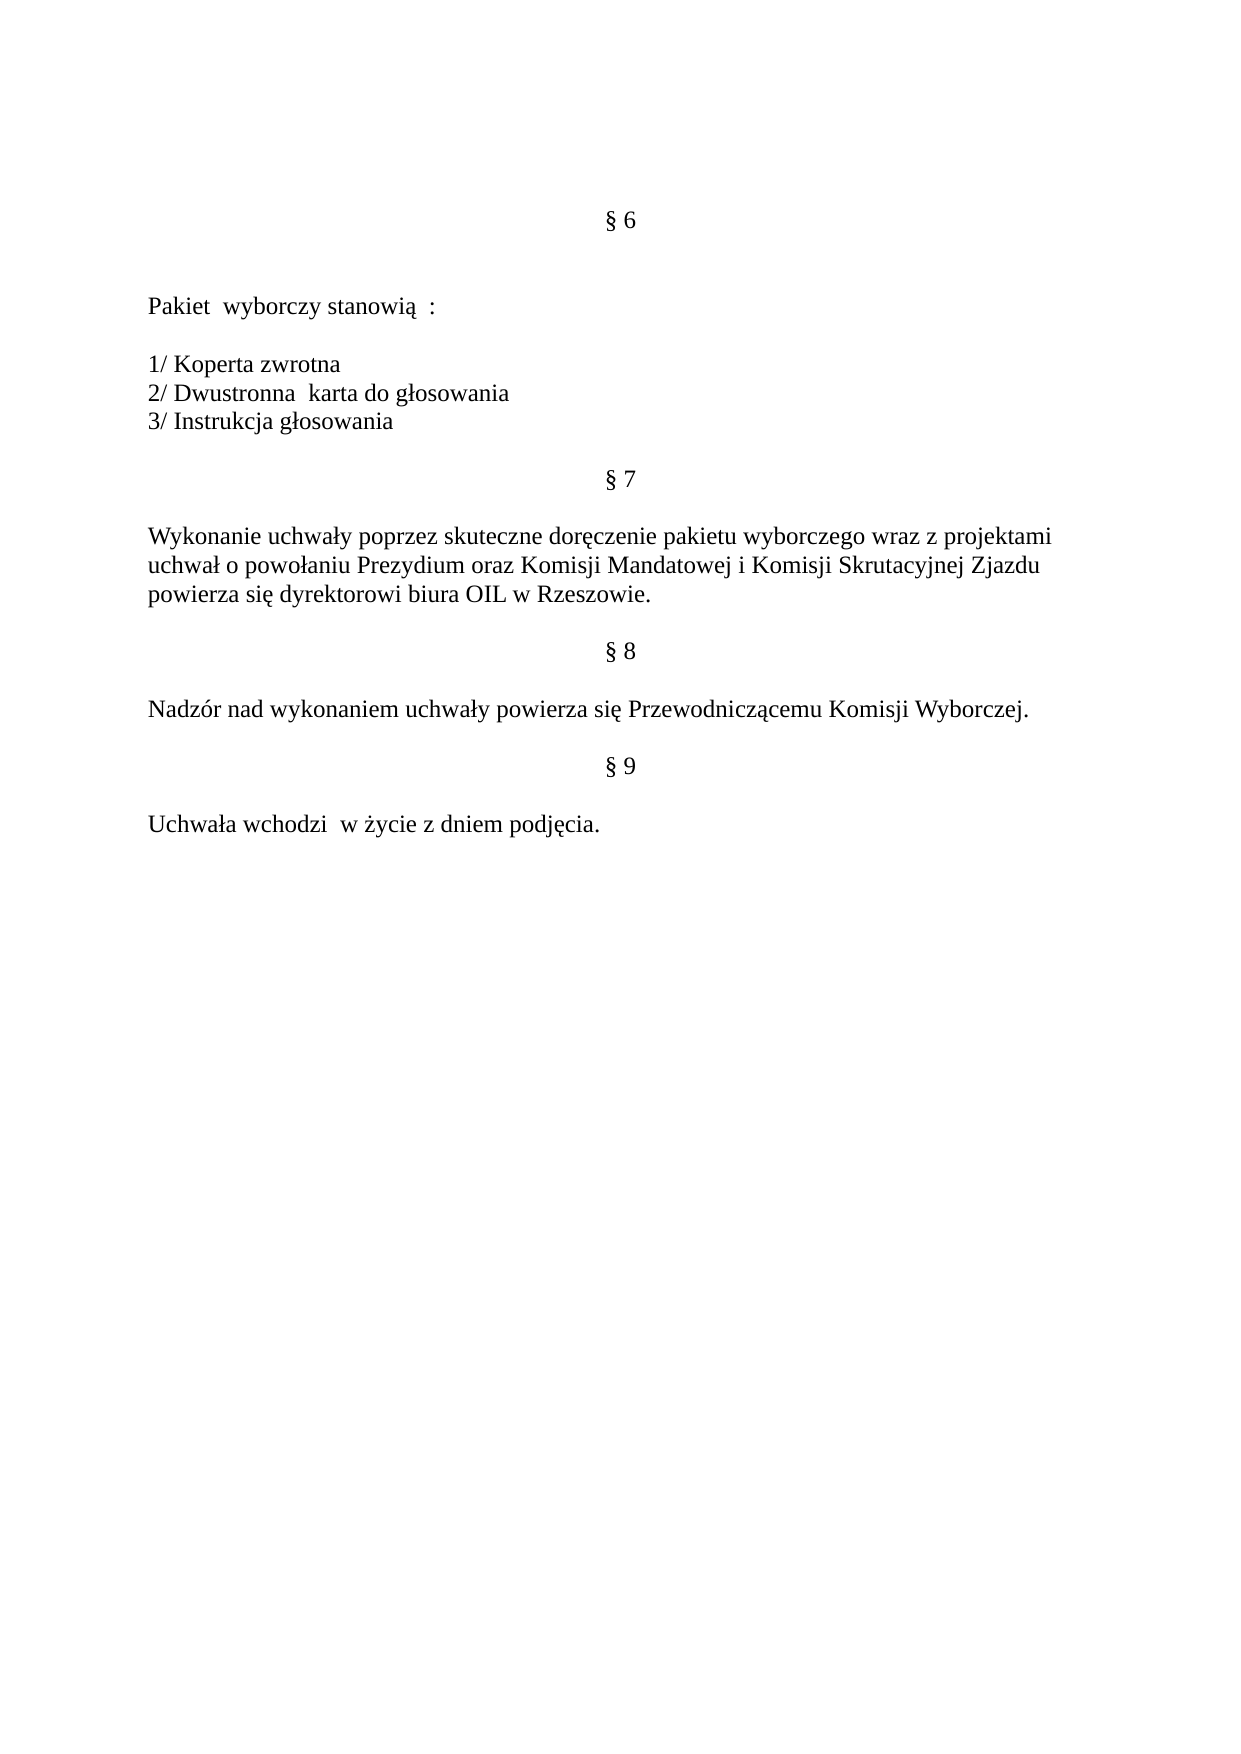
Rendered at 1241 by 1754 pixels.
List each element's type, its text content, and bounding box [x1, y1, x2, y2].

text Pakiet wyborczy stanowią : [148, 291, 1093, 320]
text Uchwała wchodzi w życie z dniem podjęcia. [148, 809, 1093, 838]
text 1/ Koperta zwrotna [148, 349, 1093, 378]
text Nadzór nad wykonaniem uchwały powierza się Przewodniczącemu Komisji Wyborczej. [148, 694, 1093, 723]
text § 7 [148, 464, 1093, 493]
text § 9 [148, 751, 1093, 780]
text 3/ Instrukcja głosowania [148, 406, 1093, 435]
text Wykonanie uchwały poprzez skuteczne doręczenie pakietu wyborczego wraz z projektami uchwał o powołaniu Prezydium oraz Komisji Mandatowej i Komisji Skrutacyjnej Zjazdu powierza się dyrektorowi biura OIL w Rzeszowie. [148, 521, 1093, 608]
text 2/ Dwustronna karta do głosowania [148, 378, 1093, 406]
text § 8 [148, 636, 1093, 665]
text § 6 [148, 205, 1093, 234]
